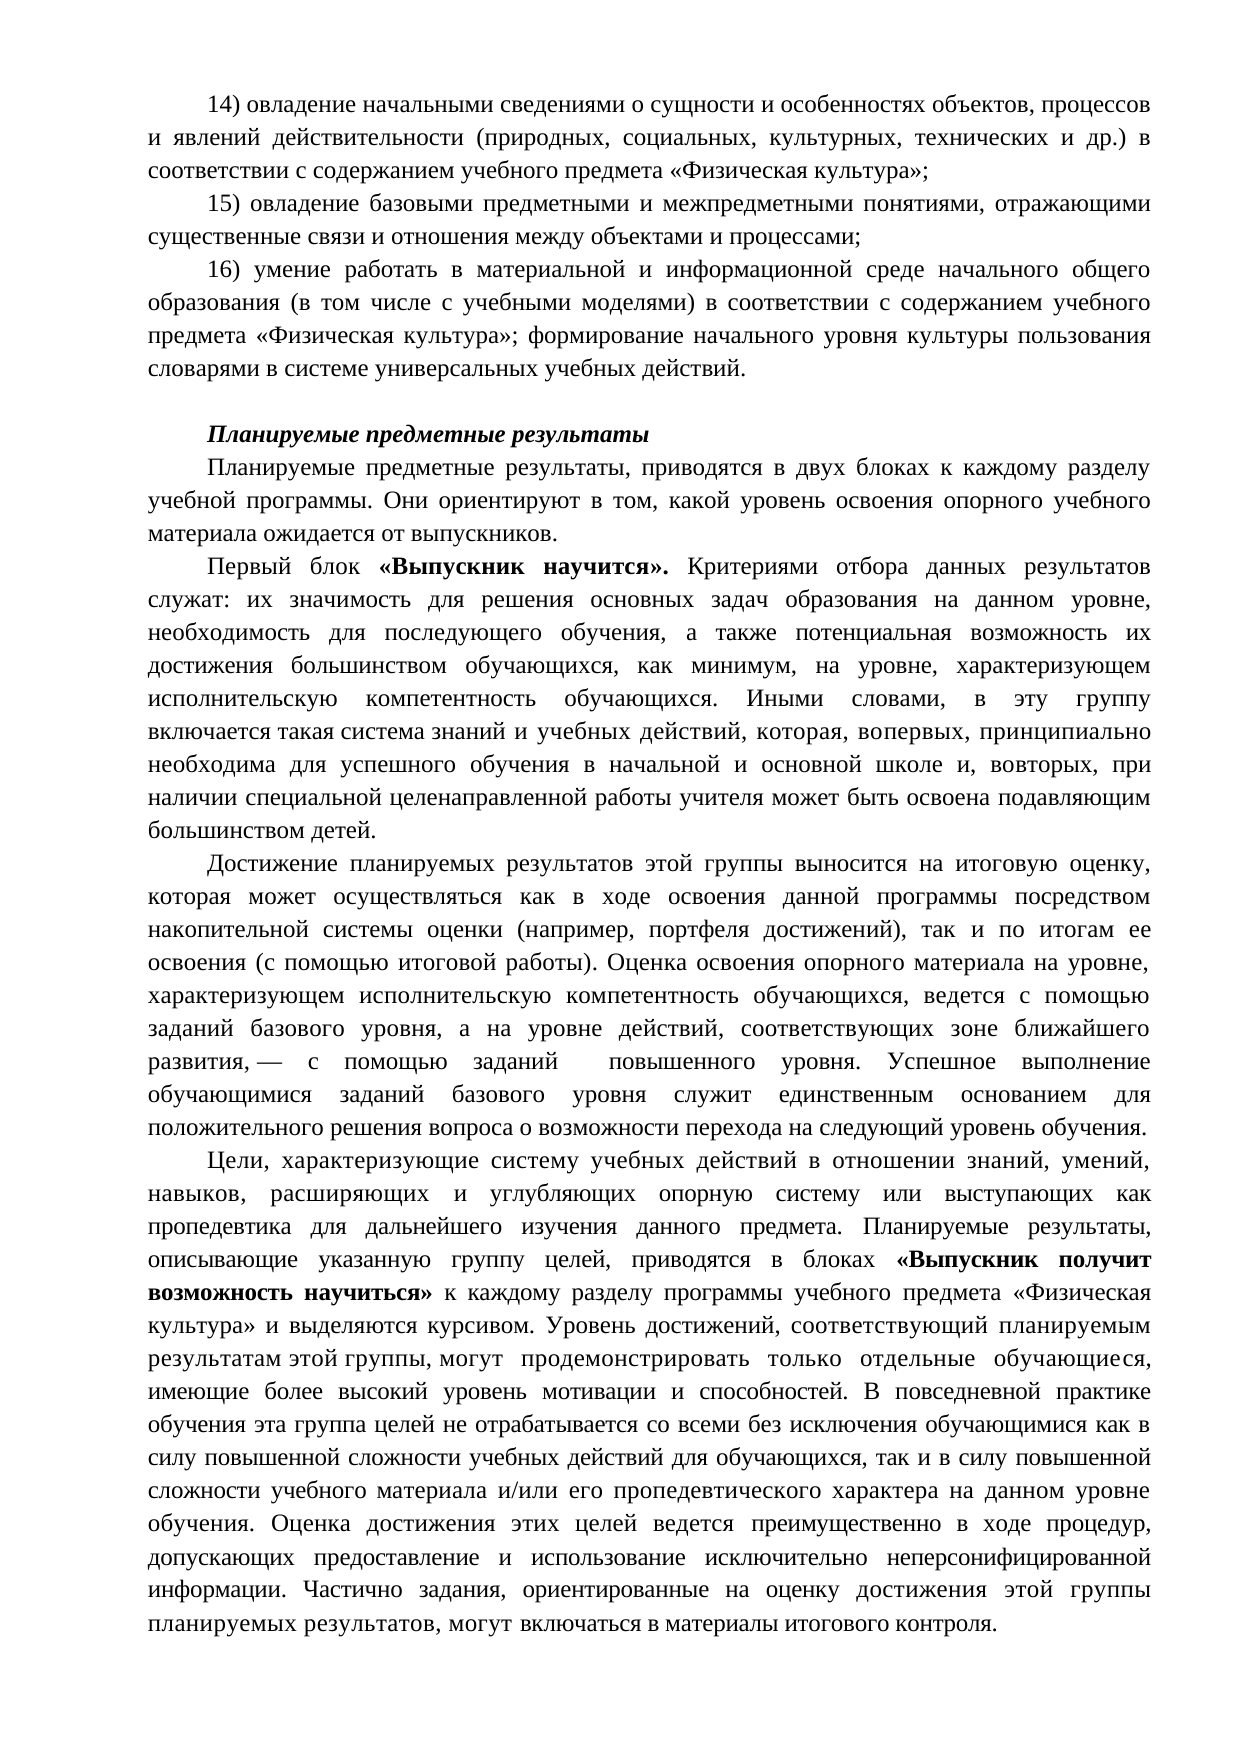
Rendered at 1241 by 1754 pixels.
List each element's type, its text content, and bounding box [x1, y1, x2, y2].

text Планируемые предметные результаты, приводятся в двух блоках к каждому разделу учебной программы. Они ориентируют в том, какой уровень освоения опорного учебного материала ожидается от выпускников. [148, 452, 1152, 547]
text 15) овладение базовыми предметными и межпредметными понятиями, отражающими существенные связи и отношения между объектами и процессами; [148, 188, 1152, 249]
text Планируемые предметные результаты [148, 419, 1152, 448]
text Достижение планируемых результатов этой группы выносится на итоговую оценку, которая может осуществляться как в ходе освоения данной программы посредством накопительной системы оценки (например, портфеля достижений), так и по итогам ее освоения (с помощью итоговой работы). Оценка освоения опорного материала на уровне, характеризующем исполнительскую компетентность обучающихся, ведется с помощью заданий базового уровня, а на уровне действий, соответствующих зоне ближайшего развития, — с помощью заданий повышенного уровня. Успешное выполнение обучающимися заданий базового уровня служит единственным основанием для положительного решения вопроса о возможности перехода на следующий уровень обучения. [148, 848, 1152, 1141]
text 16) умение работать в материальной и информационной среде начального общего образования (в том числе с учебными моделями) в соответствии с содержанием учебного предмета «Физическая культура»; формирование начального уровня культуры пользования словарями в системе универсальных учебных действий. [148, 254, 1152, 382]
text Цели, характеризующие систему учебных действий в отношении знаний, умений, навыков, расширяющих и углубляющих опорную систему или выступающих как пропедевтика для дальнейшего изучения данного предмета. Планируемые результаты, описывающие указанную группу целей, приводятся в блоках «Выпускник получит возможность научиться» к каждому разделу программы учебного предмета «Физическая культура» и выделяются курсивом. Уровень достижений, соответствующий планируемым результатам этой группы, могут продемонстрировать только отдельные обучающиеся, имеющие более высокий уровень мотивации и способностей. В повседневной практике обучения эта группа целей не отрабатывается со всеми без исключения обучающимися как в силу повышенной сложности учебных действий для обучающихся, так и в силу повышенной сложности учебного материала и/или его пропедевтического характера на данном уровне обучения. Оценка достижения этих целей ведется преимущественно в ходе процедур, допускающих предоставление и использование исключительно неперсонифицированной информации. Частично задания, ориентированные на оценку достижения этой группы планируемых результатов, могут включаться в материалы итогового контроля. [148, 1145, 1152, 1636]
text 14) овладение начальными сведениями о сущности и особенностях объектов, процессов и явлений действительности (природных, социальных, культурных, технических и др.) в соответствии с содержанием учебного предмета «Физическая культура»; [148, 89, 1152, 183]
text Первый блок «Выпускник научится». Критериями отбора данных результатов служат: их значимость для решения основных задач образования на данном уровне, необходимость для последующего обучения, а также потенциальная возможность их достижения большинством обучающихся, как минимум, на уровне, характеризующем исполнительскую компетентность обучающихся. Иными словами, в эту группу включается такая система знаний и учебных действий, которая, во­первых, принципиально необходима для успешного обучения в начальной и основной школе и, во­вторых, при наличии специальной целенаправленной работы учителя может быть освоена подавляющим большинством детей. [148, 551, 1152, 844]
